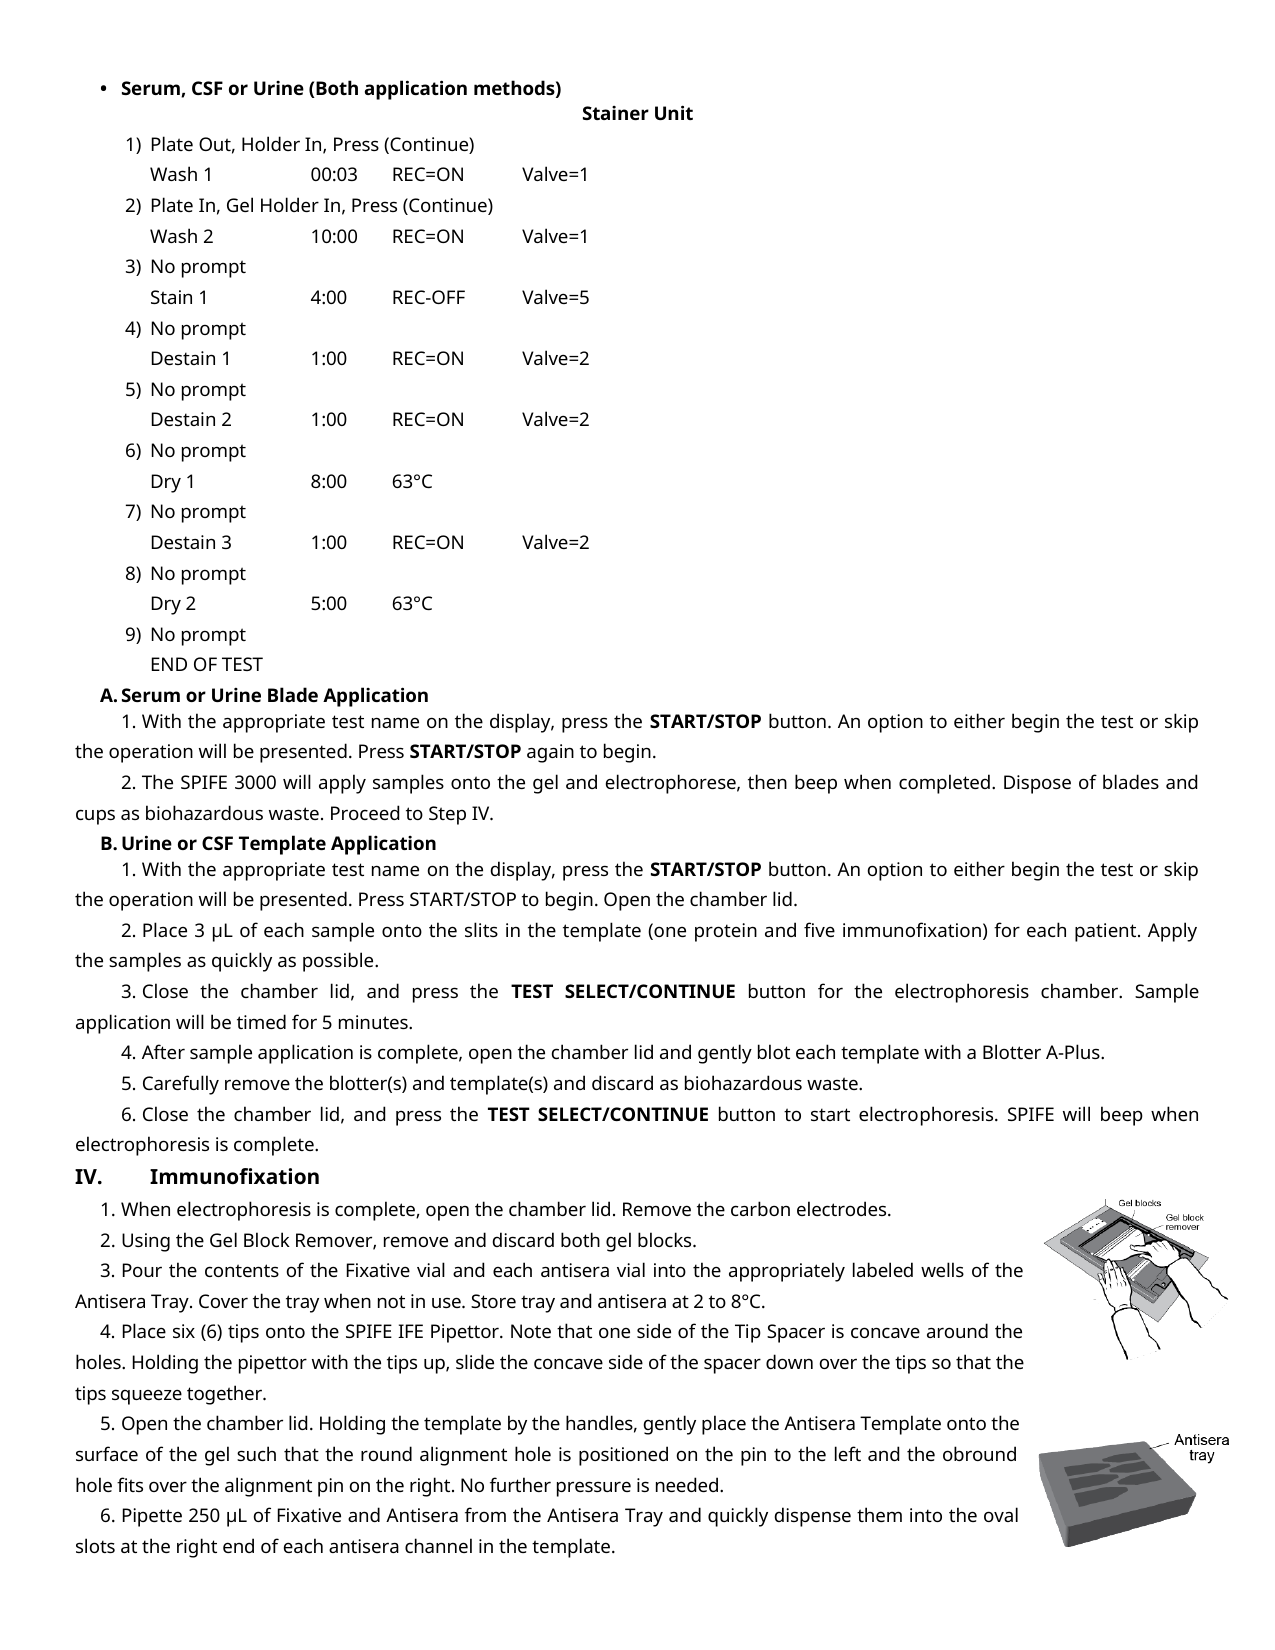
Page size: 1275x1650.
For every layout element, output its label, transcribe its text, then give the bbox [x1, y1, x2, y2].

text 4. After sample application is complete, open the chamber lid and gently blot each template with a Blotter A-Plus. [75, 1040, 1200, 1065]
text 5. Open the chamber lid. Holding the template by the handles, gently place the Antisera Template onto the surface of the gel such that the round alignment hole is positioned on the pin to the left and the obround hole fits over the alignment pin on the right. No further pressure is needed. [75, 1411, 1200, 1497]
text 2. Using the Gel Block Remover, remove and discard both gel blocks. [75, 1227, 1043, 1252]
text 1. When electrophoresis is complete, open the chamber lid. Remove the carbon electrodes. [75, 1196, 1200, 1222]
text 4) No prompt [75, 315, 1200, 340]
text Destain 1 1:00 REC=ON Valve=2 [75, 346, 1200, 371]
text Dry 2 5:00 63°C [75, 591, 1200, 616]
text IV. Immunofixation [75, 1162, 1200, 1191]
text 6. Pipette 250 µL of Fixative and Antisera from the Antisera Tray and quickly dispense them into the oval slots at the right end of each antisera channel in the template. [75, 1502, 1200, 1559]
text 3. Pour the contents of the Fixative vial and each antisera vial into the appropriately labeled wells of the Antisera Tray. Cover the tray when not in use. Store tray and antisera at 2 to 8°C. [75, 1257, 1043, 1314]
text 6) No prompt [75, 437, 1200, 463]
text 2) Plate In, Gel Holder In, Press (Continue) [75, 192, 1200, 218]
text 1) Plate Out, Holder In, Press (Continue) [75, 131, 1200, 157]
text 5) No prompt [75, 376, 1200, 402]
picture [1043, 1197, 1229, 1360]
text 1. With the appropriate test name on the display, press the START/STOP button. An option to either begin the test or skip the operation will be presented. Press START/STOP to begin. Open the chamber lid. [75, 856, 1200, 912]
text 4. Place six (6) tips onto the SPIFE IFE Pipettor. Note that one side of the Tip Spacer is concave around the holes. Holding the pipettor with the tips up, slide the concave side of the spacer down over the tips so that the tips squeeze together. [75, 1319, 1200, 1406]
text END OF TEST [75, 652, 1200, 677]
text • Serum, CSF or Urine (Both application methods) [75, 75, 1200, 101]
text Wash 1 00:03 REC=ON Valve=1 [75, 162, 1200, 187]
text 7) No prompt [75, 499, 1200, 524]
text 8) No prompt [75, 560, 1200, 585]
text 2. Place 3 µL of each sample onto the slits in the template (one protein and five immunofixation) for each patient. Apply the samples as quickly as possible. [75, 917, 1200, 973]
text Dry 1 8:00 63°C [75, 468, 1200, 493]
text 1. With the appropriate test name on the display, press the START/STOP button. An option to either begin the test or skip the operation will be presented. Press START/STOP again to begin. [75, 708, 1200, 764]
text A. Serum or Urine Blade Application [75, 682, 1200, 708]
text Stainer Unit [75, 101, 1200, 126]
text 3) No prompt [75, 254, 1200, 279]
text 9) No prompt [75, 621, 1200, 647]
text Stain 1 4:00 REC-OFF Valve=5 [75, 284, 1200, 310]
text Destain 2 1:00 REC=ON Valve=2 [75, 407, 1200, 432]
text 6. Close the chamber lid, and press the TEST SELECT/CONTINUE button to start electro­phoresis. SPIFE will beep when electrophoresis is complete. [75, 1101, 1200, 1157]
text Wash 2 10:00 REC=ON Valve=1 [75, 223, 1200, 248]
picture [1038, 1429, 1230, 1547]
text 5. Carefully remove the blotter(s) and template(s) and discard as biohazardous waste. [75, 1070, 1200, 1096]
text 3. Close the chamber lid, and press the TEST SELECT/CONTINUE button for the electrophoresis chamber. Sample application will be timed for 5 minutes. [75, 978, 1200, 1034]
text Destain 3 1:00 REC=ON Valve=2 [75, 529, 1200, 555]
text 2. The SPIFE 3000 will apply samples onto the gel and electrophorese, then beep when completed. Dispose of blades and cups as biohazardous waste. Proceed to Step IV. [75, 769, 1200, 825]
text B. Urine or CSF Template Application [75, 830, 1200, 856]
